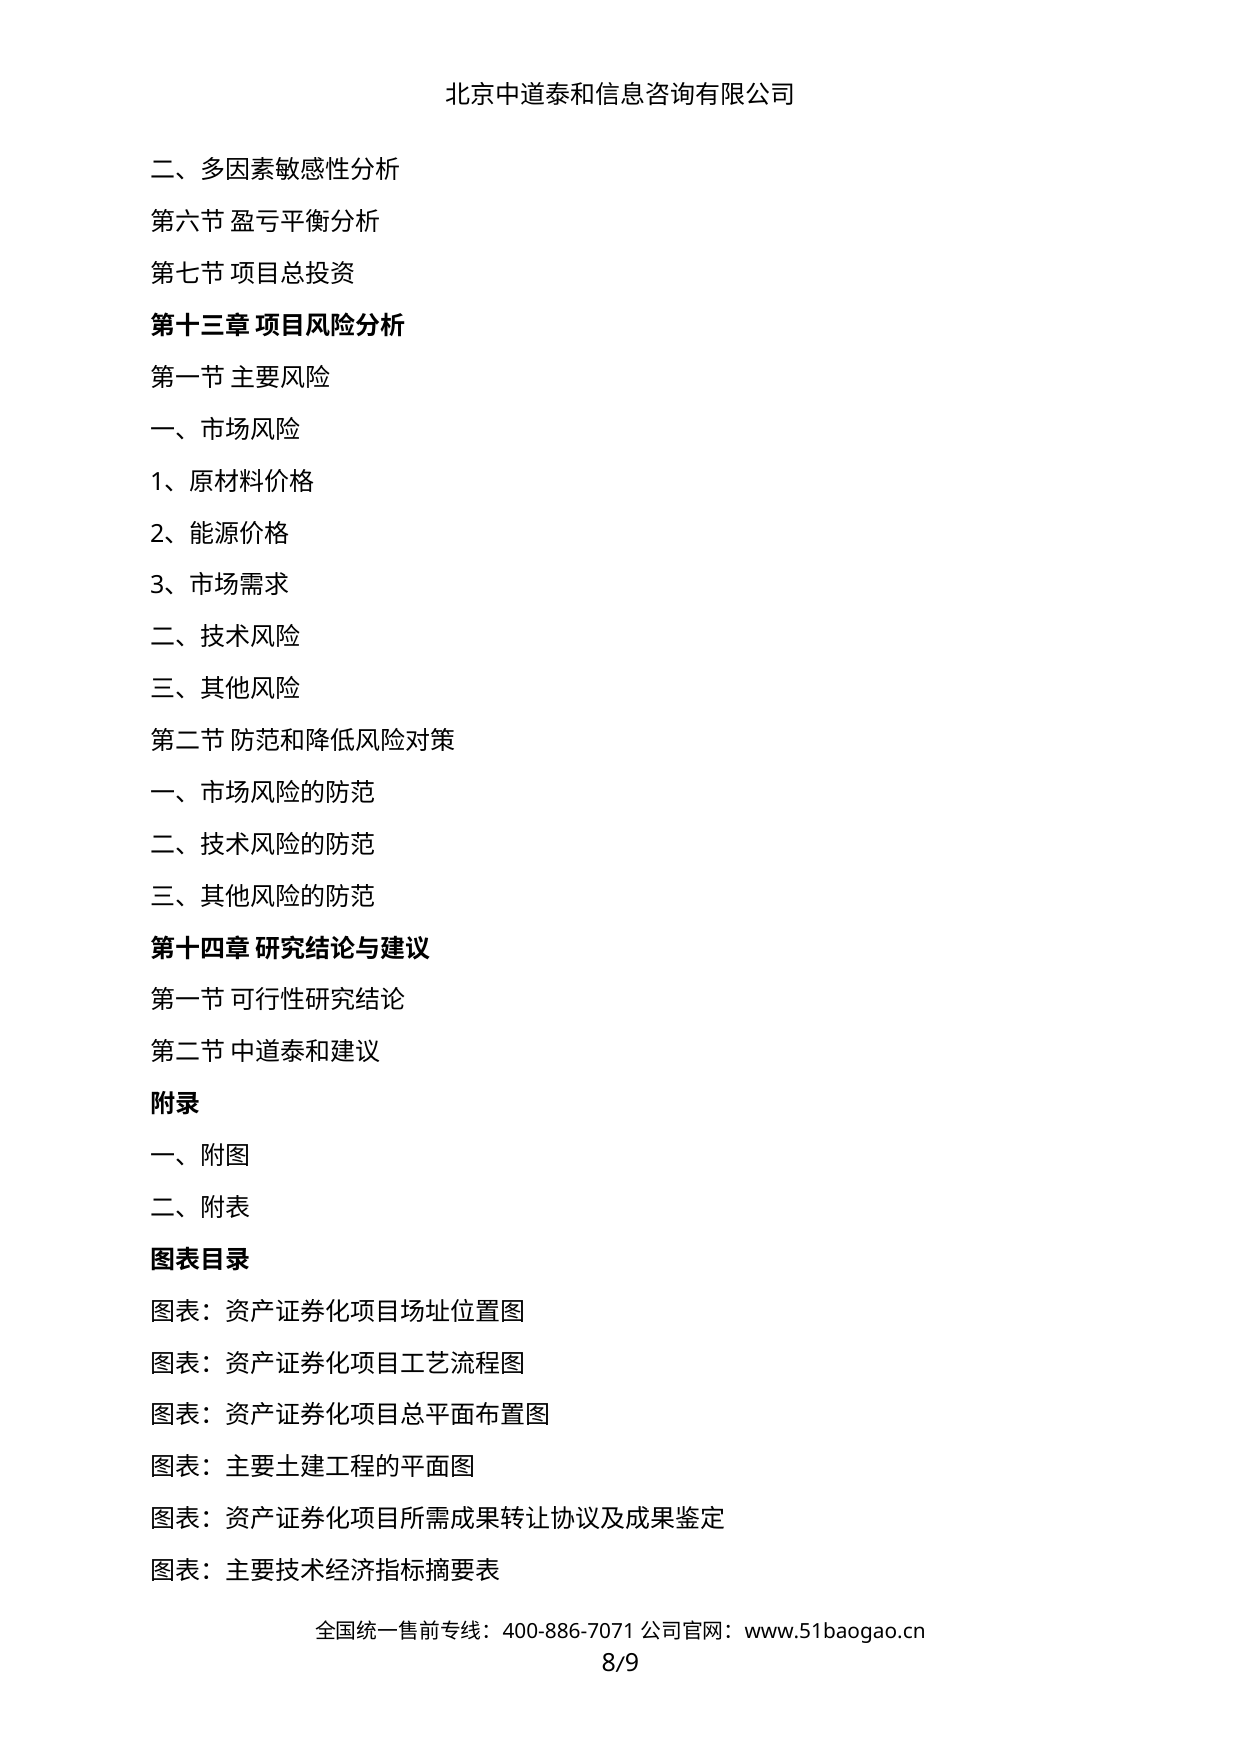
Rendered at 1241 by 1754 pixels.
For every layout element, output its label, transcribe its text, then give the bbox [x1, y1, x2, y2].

text 三、其他风险 [150, 669, 1090, 705]
text 第一节 主要风险 [150, 357, 1090, 394]
text 图表：资产证券化项目所需成果转让协议及成果鉴定 [150, 1499, 1090, 1535]
text 第一节 可行性研究结论 [150, 980, 1090, 1016]
text 图表：资产证券化项目总平面布置图 [150, 1395, 1090, 1431]
text 第十四章 研究结论与建议 [150, 928, 1090, 964]
text 图表：主要技术经济指标摘要表 [150, 1551, 1090, 1587]
text 第七节 项目总投资 [150, 254, 1090, 290]
text 第十三章 项目风险分析 [150, 306, 1090, 342]
text 一、附图 [150, 1136, 1090, 1172]
text 1、原材料价格 [150, 461, 1090, 497]
text 二、附表 [150, 1187, 1090, 1224]
text 图表：主要土建工程的平面图 [150, 1447, 1090, 1483]
text 第二节 防范和降低风险对策 [150, 721, 1090, 757]
text 图表目录 [150, 1239, 1090, 1276]
text 3、市场需求 [150, 565, 1090, 601]
text 图表：资产证券化项目工艺流程图 [150, 1343, 1090, 1379]
text 三、其他风险的防范 [150, 876, 1090, 912]
text 二、技术风险的防范 [150, 824, 1090, 861]
text 二、技术风险 [150, 617, 1090, 653]
text 一、市场风险 [150, 409, 1090, 446]
text 图表：资产证券化项目场址位置图 [150, 1291, 1090, 1327]
text 第二节 中道泰和建议 [150, 1032, 1090, 1068]
text 附录 [150, 1084, 1090, 1120]
text 二、多因素敏感性分析 [150, 150, 1090, 186]
text 一、市场风险的防范 [150, 772, 1090, 809]
text 第六节 盈亏平衡分析 [150, 202, 1090, 238]
text 2、能源价格 [150, 513, 1090, 549]
